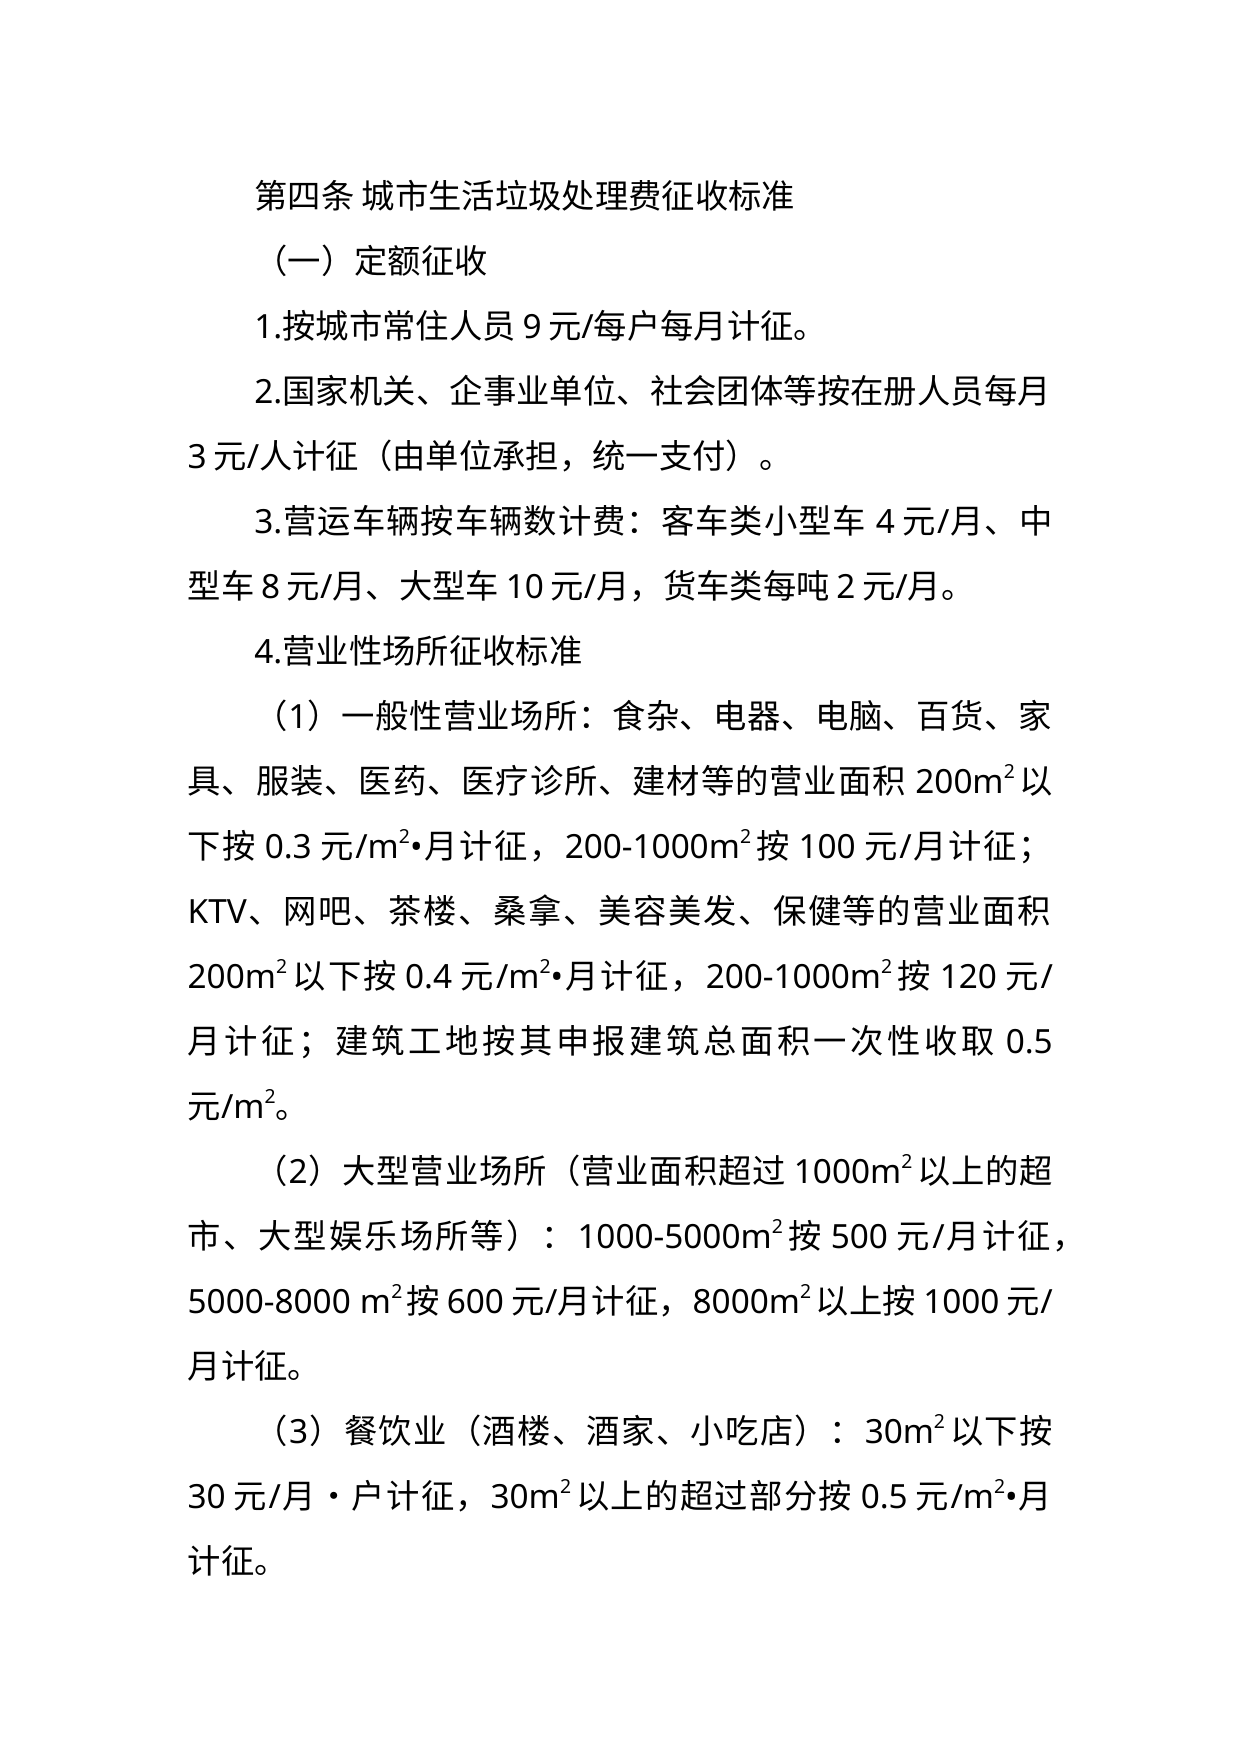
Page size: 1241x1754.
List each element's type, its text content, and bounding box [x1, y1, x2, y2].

text 4.营业性场所征收标准 [187, 617, 1053, 682]
text （1）一般性营业场所：食杂、电器、电脑、百货、家具、服装、医药、医疗诊所、建材等的营业面积200m2以下按0.3元/m2•月计征，200-1000m2按100元/月计征；KTV、网吧、茶楼、桑拿、美容美发、保健等的营业面积200m2以下按0.4元/m2•月计征，200-1000m2按120元/月计征；建筑工地按其申报建筑总面积一次性收取0.5元/m2。 [187, 682, 1053, 1137]
text （3）餐饮业（酒楼、酒家、小吃店）：30m2以下按30元/月•户计征，30m2以上的超过部分按0.5元/m2•月计征。 [187, 1397, 1053, 1592]
text （2）大型营业场所（营业面积超过1000m2以上的超市、大型娱乐场所等）：1000-5000m2按500元/月计征，5000-8000 m2按600元/月计征，8000m2以上按1000元/月计征。 [187, 1137, 1053, 1397]
text （一）定额征收 [187, 227, 1053, 292]
text 2.国家机关、企事业单位、社会团体等按在册人员每月3元/人计征（由单位承担，统一支付）。 [187, 357, 1053, 487]
text 1.按城市常住人员9元/每户每月计征。 [187, 292, 1053, 357]
text 第四条 城市生活垃圾处理费征收标准 [187, 162, 1053, 227]
text 3.营运车辆按车辆数计费：客车类小型车4元/月、中型车8元/月、大型车10元/月，货车类每吨2元/月。 [187, 487, 1053, 617]
